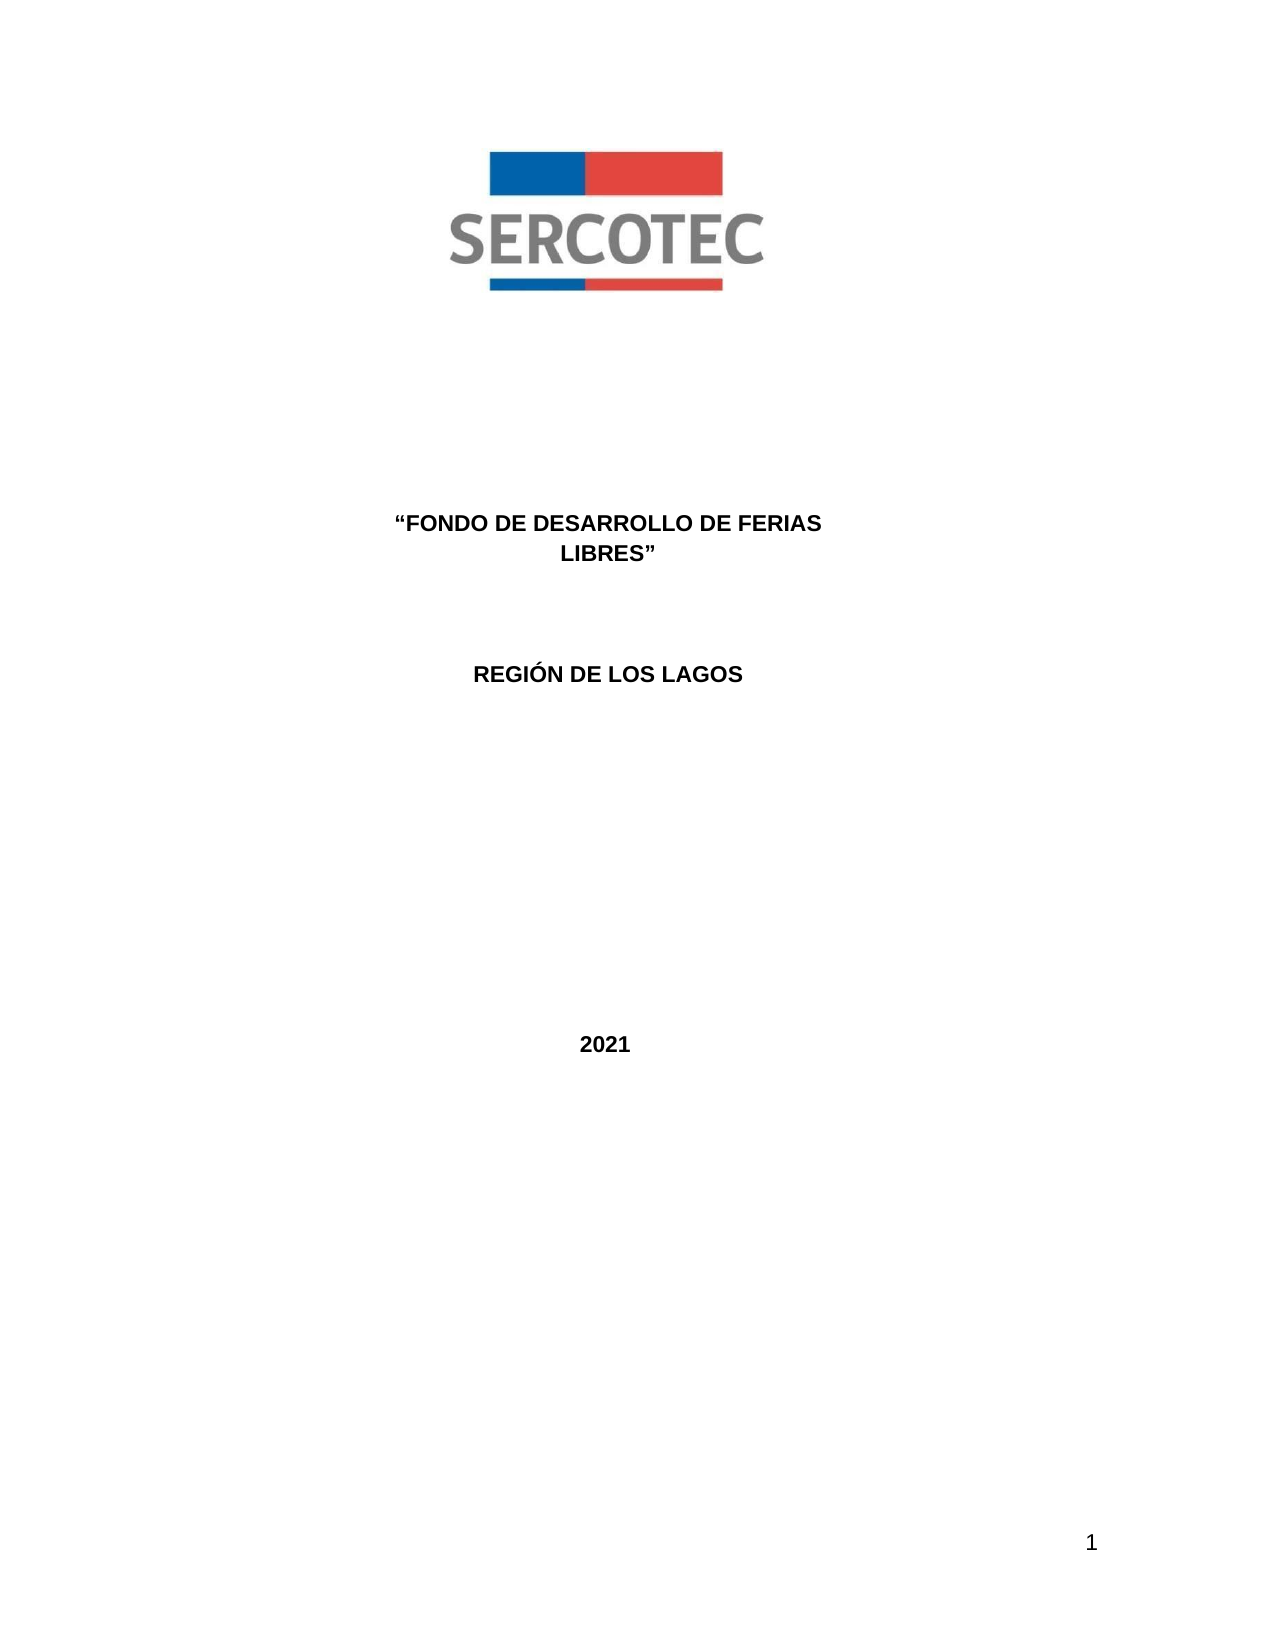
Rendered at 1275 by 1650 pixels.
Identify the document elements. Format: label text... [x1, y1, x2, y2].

picture [448, 148, 768, 293]
text REGIÓN DE LOS LAGOS [392, 661, 824, 688]
text 2021 [118, 1031, 824, 1057]
text “FONDO DE DESARROLLO DE FERIAS LIBRES” [392, 509, 824, 566]
